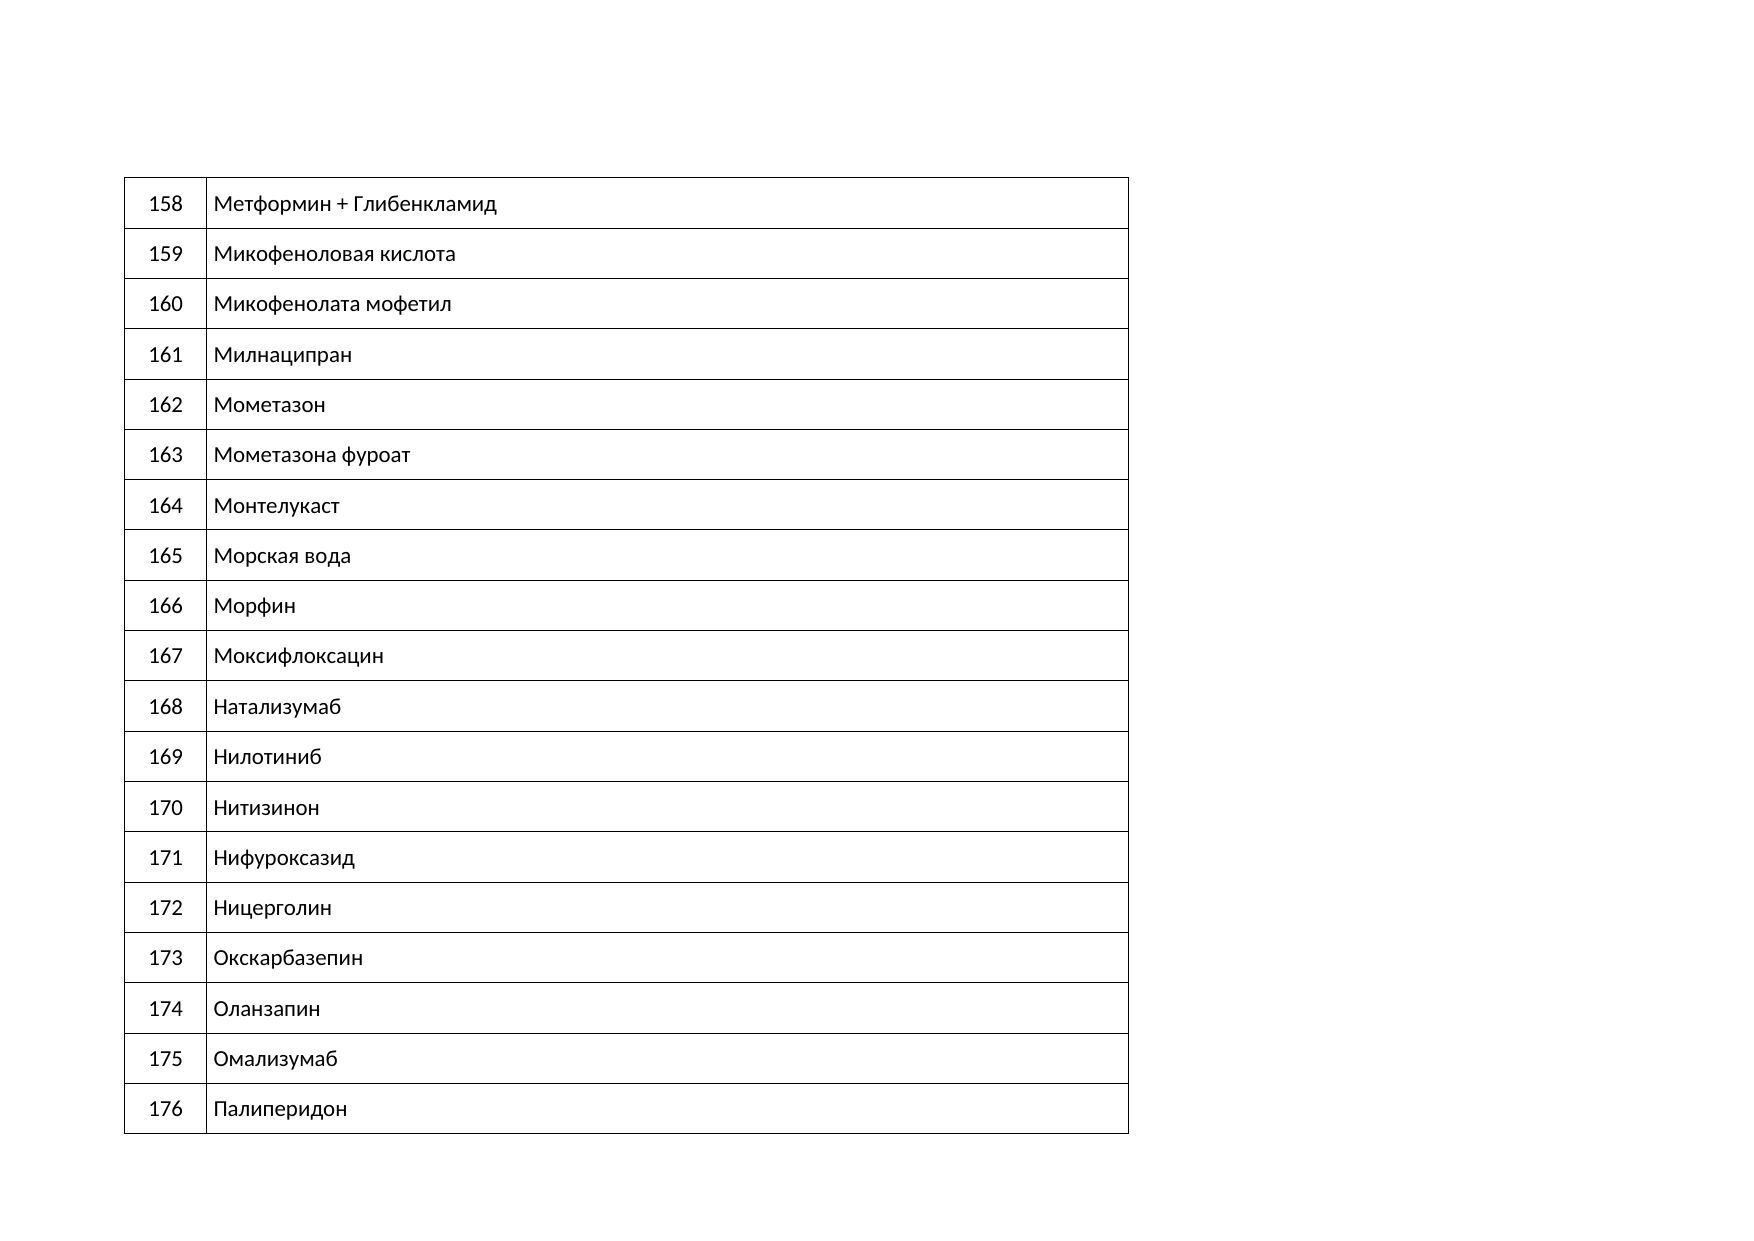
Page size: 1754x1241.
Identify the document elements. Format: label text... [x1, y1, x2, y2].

table_cell Моксифлоксацин [207, 631, 1128, 680]
table_cell Нилотиниб [207, 732, 1128, 781]
table_cell Морфин [207, 581, 1128, 630]
table_cell Нитизинон [207, 782, 1128, 831]
table_cell Морская вода [207, 530, 1128, 580]
table_cell Палиперидон [207, 1084, 1128, 1133]
table_cell Окскарбазепин [207, 933, 1128, 982]
table_cell Натализумаб [207, 681, 1128, 731]
table_cell Мометазон [207, 380, 1128, 429]
table_cell 172 [125, 883, 206, 932]
table_cell Милнаципран [207, 329, 1128, 378]
table_cell 176 [125, 1084, 206, 1133]
table_cell 165 [125, 530, 206, 580]
table_cell 159 [125, 229, 206, 278]
table_cell 158 [125, 178, 206, 227]
table_cell 175 [125, 1034, 206, 1083]
table_cell Микофенолата мофетил [207, 279, 1128, 328]
table_cell 167 [125, 631, 206, 680]
table_cell 160 [125, 279, 206, 328]
table_cell 169 [125, 732, 206, 781]
table_cell Ницерголин [207, 883, 1128, 932]
table_cell 173 [125, 933, 206, 982]
table_cell 164 [125, 480, 206, 529]
table_cell Микофеноловая кислота [207, 229, 1128, 278]
table_cell 163 [125, 430, 206, 479]
table_cell 171 [125, 832, 206, 882]
table_cell 168 [125, 681, 206, 731]
table_cell 170 [125, 782, 206, 831]
table_cell Монтелукаст [207, 480, 1128, 529]
table_cell Омализумаб [207, 1034, 1128, 1083]
table_cell Нифуроксазид [207, 832, 1128, 882]
table_cell Оланзапин [207, 983, 1128, 1032]
table_cell 174 [125, 983, 206, 1032]
table_cell Мометазона фуроат [207, 430, 1128, 479]
table_cell 161 [125, 329, 206, 378]
table_cell Метформин + Глибенкламид [207, 178, 1128, 227]
table_cell 162 [125, 380, 206, 429]
table_cell 166 [125, 581, 206, 630]
